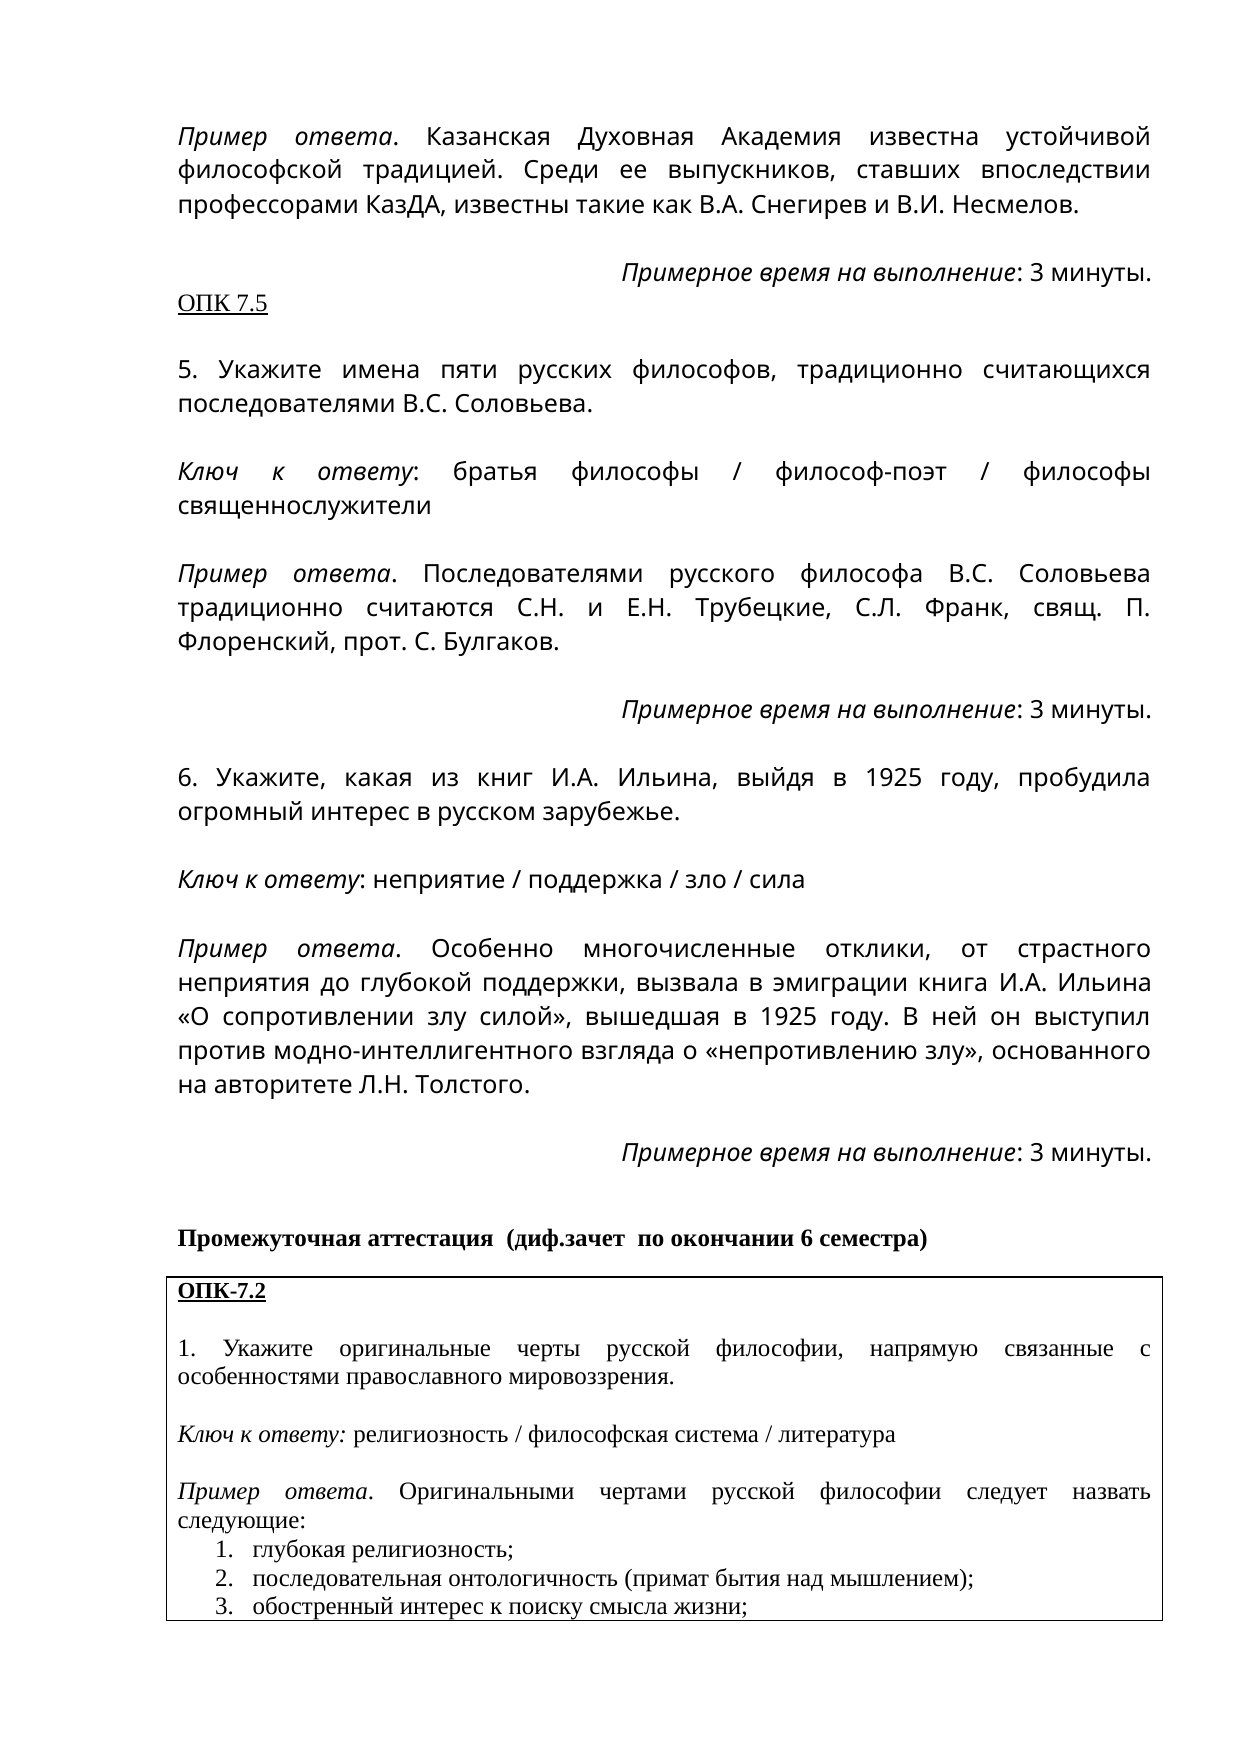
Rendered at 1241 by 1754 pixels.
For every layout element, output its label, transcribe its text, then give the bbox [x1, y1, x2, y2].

text ОПК 7.5 [177, 288, 1152, 317]
text Примерное время на выполнение: 3 минуты. [177, 692, 1152, 726]
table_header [167, 1278, 1162, 1620]
text Примерное время на выполнение: 3 минуты. [177, 254, 1152, 288]
text 5. Укажите имена пяти русских философов, традиционно считающихся последователями В.С. Соловьева. [177, 351, 1152, 419]
text Пример ответа. Последователями русского философа В.С. Соловьева традиционно считаются С.Н. и Е.Н. Трубецкие, С.Л. Франк, свящ. П. Флоренский, прот. С. Булгаков. [177, 556, 1152, 658]
text Ключ к ответу: неприятие / поддержка / зло / сила [177, 862, 1152, 896]
text 6. Укажите, какая из книг И.А. Ильина, выйдя в 1925 году, пробудила огромный интерес в русском зарубежье. [177, 760, 1152, 828]
text Ключ к ответу: братья философы / философ-поэт / философы священнослужители [177, 453, 1152, 522]
text Пример ответа. Особенно многочисленные отклики, от страстного неприятия до глубокой поддержки, вызвала в эмиграции книга И.А. Ильина «О сопротивлении злу силой», вышедшая в 1925 году. В ней он выступил против модно-интеллигентного взгляда о «непротивлению злу», основанного на авторитете Л.Н. Толстого. [177, 930, 1152, 1101]
text Промежуточная аттестация (диф.зачет по окончании 6 семестра) [177, 1223, 1152, 1251]
text Примерное время на выполнение: 3 минуты. [177, 1135, 1152, 1169]
text Пример ответа. Казанская Духовная Академия известна устойчивой философской традицией. Среди ее выпускников, ставших впоследствии профессорами КазДА, известны такие как В.А. Снегирев и В.И. Несмелов. [177, 118, 1152, 220]
